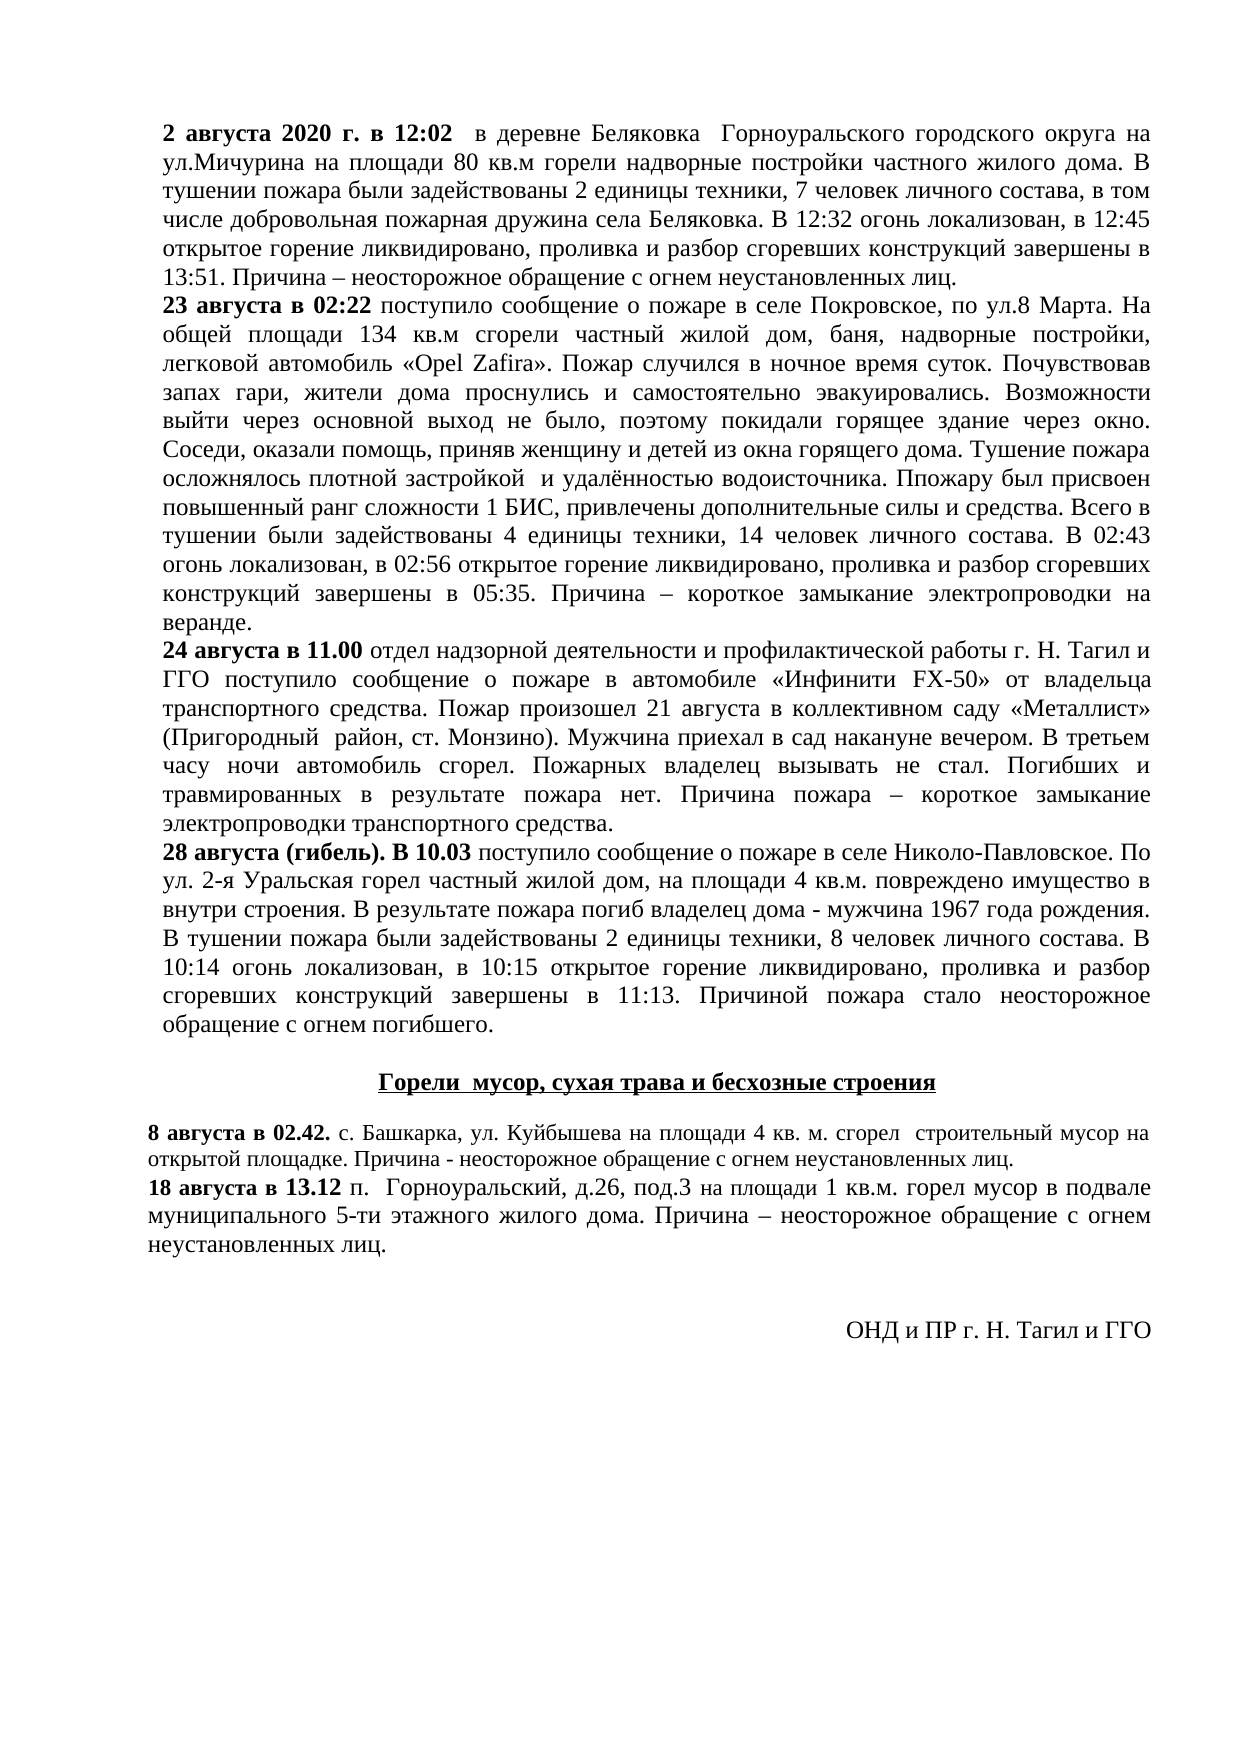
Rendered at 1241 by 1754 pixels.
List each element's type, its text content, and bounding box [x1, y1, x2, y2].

text 28 августа (гибель). В 10.03 поступило сообщение о пожаре в селе Николо-Павловское. По ул. 2-я Уральская горел частный жилой дом, на площади 4 кв.м. повреждено имущество в внутри строения. В результате пожара погиб владелец дома - мужчина 1967 года рождения. В тушении пожара были задействованы 2 единицы техники, 8 человек личного состава. В 10:14 огонь локализован, в 10:15 открытое горение ликвидировано, проливка и разбор сгоревших конструкций завершены в 11:13. Причиной пожара стало неосторожное обращение с огнем погибшего. [162, 837, 1152, 1038]
text 8 августа в 02.42. с. Башкарка, ул. Куйбышева на площади 4 кв. м. сгорел строительный мусор на открытой площадке. Причина - неосторожное обращение с огнем неустановленных лиц. [148, 1119, 1152, 1172]
subtitle 2 августа 2020 г. в 12:02 в деревне Беляковка Горноуральского городского округа на ул.Мичурина на площади 80 кв.м горели надворные постройки частного жилого дома. В тушении пожара были задействованы 2 единицы техники, 7 человек личного состава, в том числе добровольная пожарная дружина села Беляковка. В 12:32 огонь локализован, в 12:45 открытое горение ликвидировано, проливка и разбор сгоревших конструкций завершены в 13:51. Причина – неосторожное обращение с огнем неустановленных лиц. [162, 118, 1152, 291]
text Горели мусор, сухая трава и бесхозные строения [162, 1067, 1152, 1096]
text 23 августа в 02:22 поступило сообщение о пожаре в селе Покровское, по ул.8 Марта. На общей площади 134 кв.м сгорели частный жилой дом, баня, надворные постройки, легковой автомобиль «Opel Zafira». Пожар случился в ночное время суток. Почувствовав запах гари, жители дома проснулись и самостоятельно эвакуировались. Возможности выйти через основной выход не было, поэтому покидали горящее здание через окно. Соседи, оказали помощь, приняв женщину и детей из окна горящего дома. Тушение пожара осложнялось плотной застройкой и удалённостью водоисточника. Ппожару был присвоен повышенный ранг сложности 1 БИС, привлечены дополнительные силы и средства. Всего в тушении были задействованы 4 единицы техники, 14 человек личного состава. В 02:43 огонь локализован, в 02:56 открытое горение ликвидировано, проливка и разбор сгоревших конструкций завершены в 05:35. Причина – короткое замыкание электропроводки на веранде. [162, 291, 1152, 636]
text ОНД и ПР г. Н. Тагил и ГГО [162, 1316, 1152, 1344]
text 18 августа в 13.12 п. Горноуральский, д.26, под.3 на площади 1 кв.м. горел мусор в подвале муниципального 5-ти этажного жилого дома. Причина – неосторожное обращение с огнем неустановленных лиц. [148, 1172, 1152, 1258]
text 24 августа в 11.00 отдел надзорной деятельности и профилактической работы г. Н. Тагил и ГГО поступило сообщение о пожаре в автомобиле «Инфинити FX-50» от владельца транспортного средства. Пожар произошел 21 августа в коллективном саду «Металлист» (Пригородный район, ст. Монзино). Мужчина приехал в сад накануне вечером. В третьем часу ночи автомобиль сгорел. Пожарных владелец вызывать не стал. Погибших и травмированных в результате пожара нет. Причина пожара – короткое замыкание электропроводки транспортного средства. [162, 636, 1152, 837]
